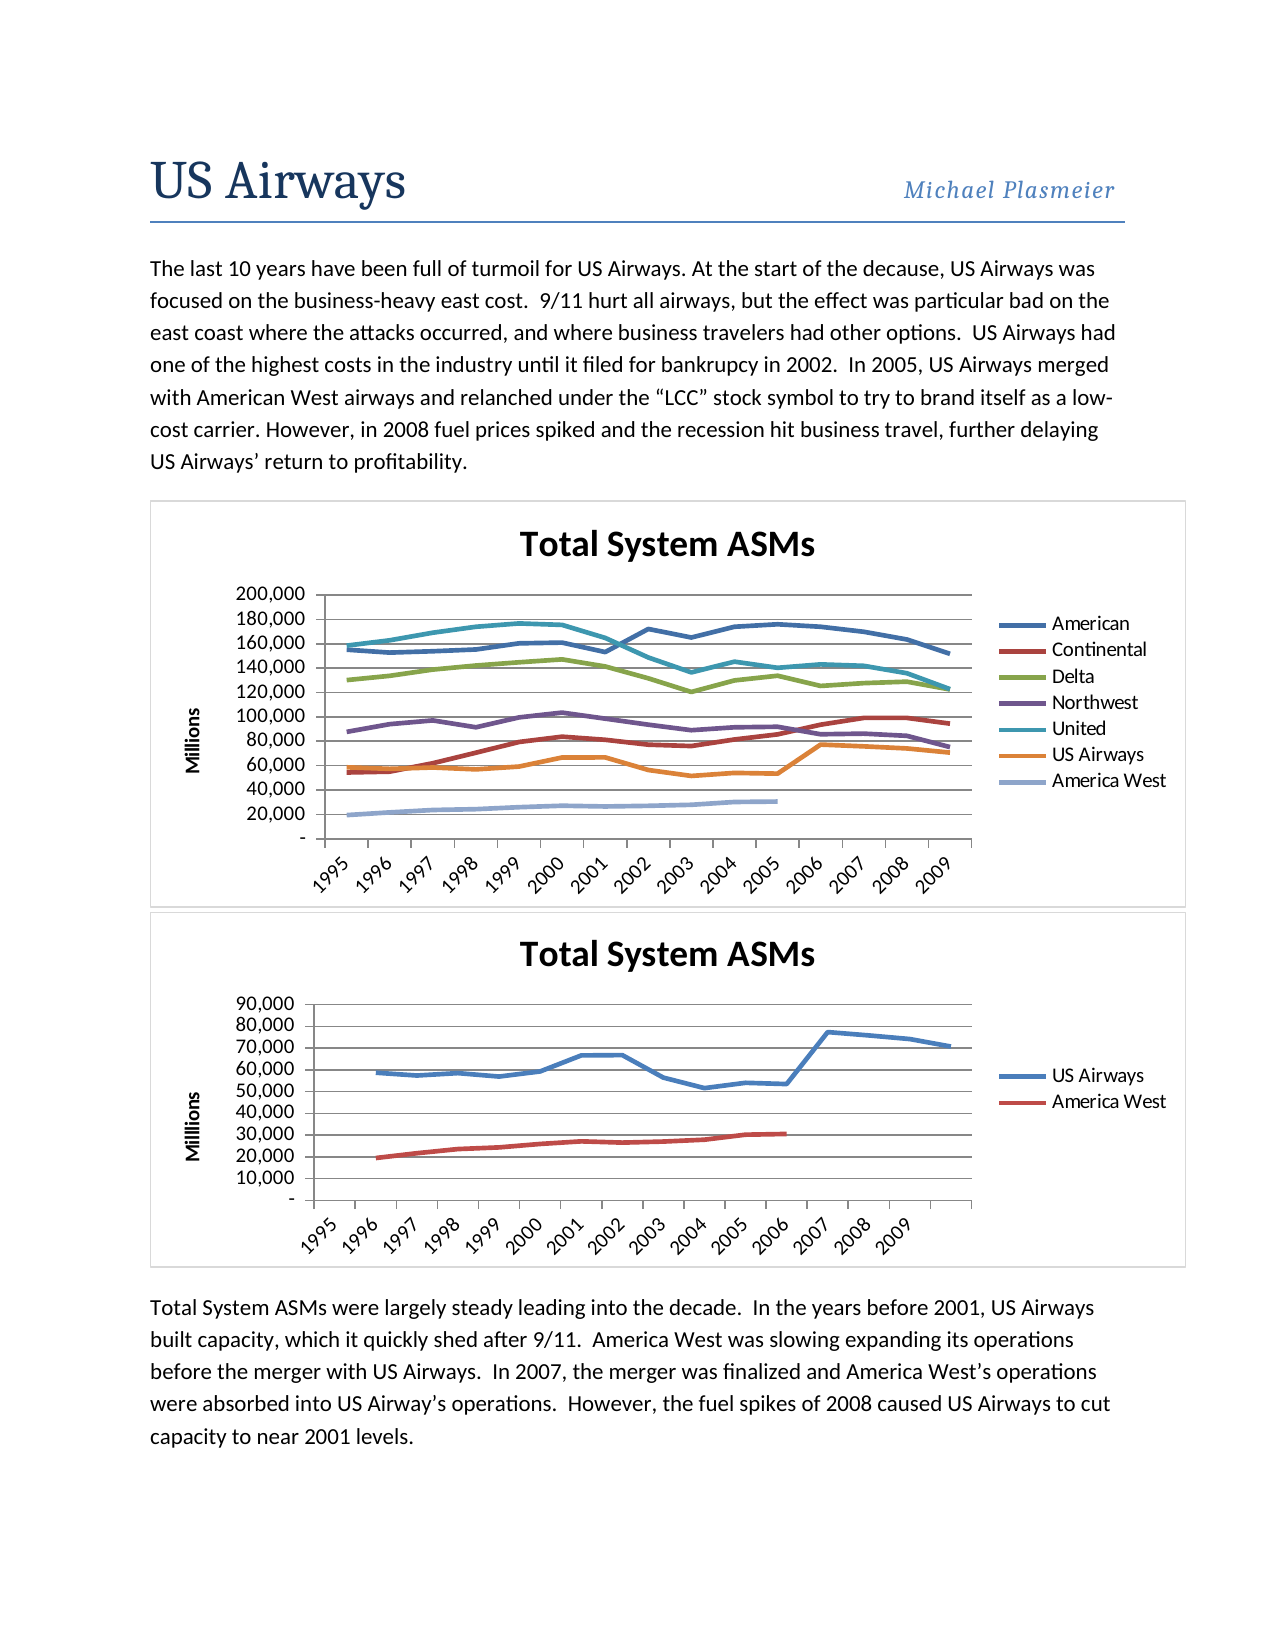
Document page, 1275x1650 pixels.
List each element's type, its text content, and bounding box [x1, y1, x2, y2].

text Total System ASMs were largely steady leading into the decade. In the years before 2001, US Airways built capacity, which it quickly shed after 9/11. America West was slowing expanding its operations before the merger with US Airways. In 2007, the merger was finalized and America West’s operations were absorbed into US Airway’s operations. However, the fuel spikes of 2008 caused US Airways to cut capacity to near 2001 levels. [150, 1293, 1125, 1450]
title US Airways Michael Plasmeier [150, 150, 1125, 221]
text The last 10 years have been full of turmoil for US Airways. At the start of the decause, US Airways was focused on the business-heavy east cost. 9/11 hurt all airways, but the effect was particular bad on the east coast where the attacks occurred, and where business travelers had other options. US Airways had one of the highest costs in the industry until it filed for bankrupcy in 2002. In 2005, US Airways merged with American West airways and relanched under the “LCC” stock symbol to try to brand itself as a low-cost carrier. However, in 2008 fuel prices spiked and the recession hit business travel, further delaying US Airways’ return to profitability. [150, 254, 1125, 475]
